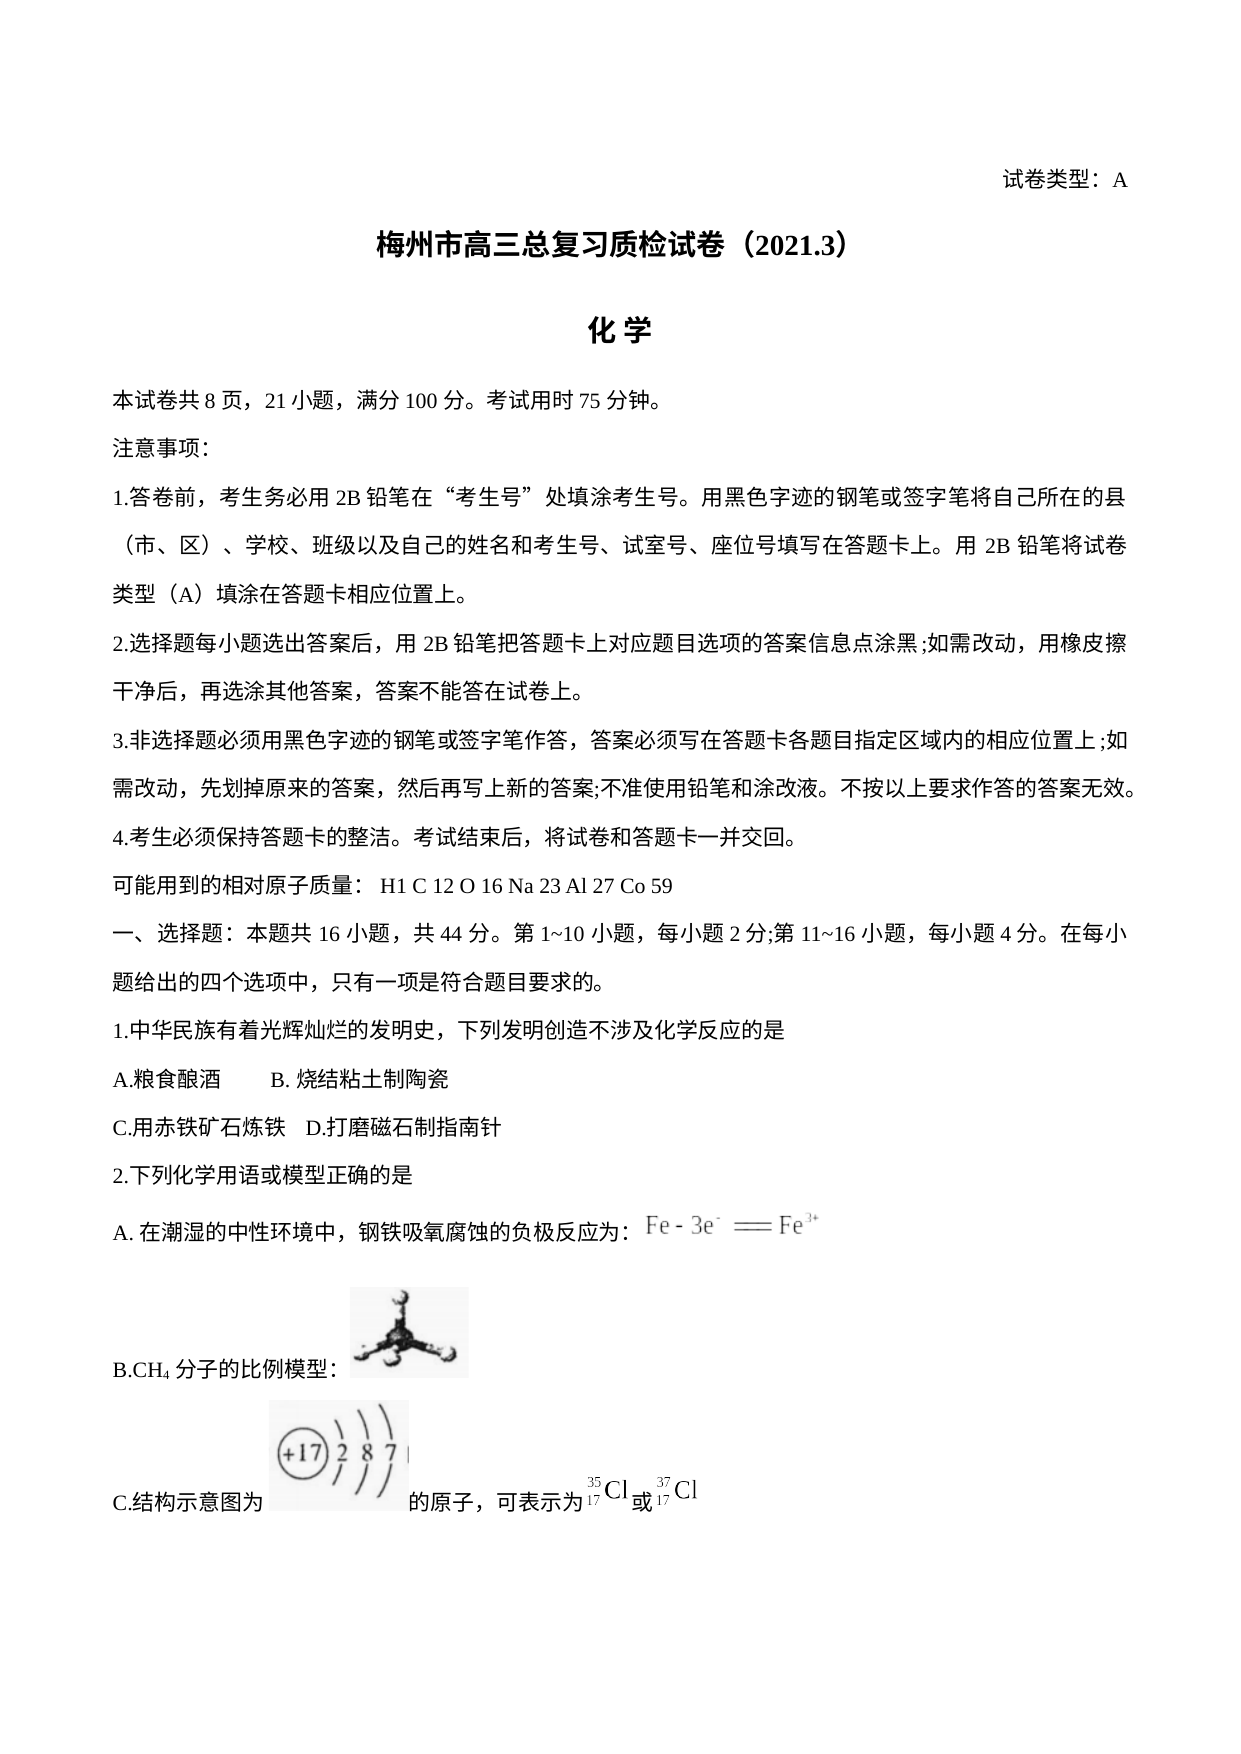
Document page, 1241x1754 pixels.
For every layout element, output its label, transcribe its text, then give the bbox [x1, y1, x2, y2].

text 化 学 [112, 296, 1128, 361]
text 4.考生必须保持答题卡的整洁。考试结束后，将试卷和答题卡一并交回。 [112, 819, 1128, 852]
text C.结构示意图为 的原子，可表示为或 [112, 1401, 1128, 1531]
text 一、选择题：本题共16 小题，共44 分。第1~10 小题，每小题2分;第11~16 小题，每小题4分。在每小题给出的四个选项中，只有一项是符合题目要求的。 [112, 916, 1128, 997]
text 梅州市高三总复习质检试卷（2021.3） [112, 210, 1128, 275]
text 2.选择题每小题选出答案后，用2B铅笔把答题卡上对应题目选项的答案信息点涂黑;如需改动，用橡皮擦干净后，再选涂其他答案，答案不能答在试卷上。 [112, 625, 1128, 706]
text A.粮食酿酒 B. 烧结粘土制陶瓷 [112, 1061, 1128, 1094]
text B.CH4 分子的比例模型： [112, 1287, 1128, 1385]
text 2.下列化学用语或模型正确的是 [112, 1158, 1128, 1191]
text A. 在潮湿的中性环境中，钢铁吸氧腐蚀的负极反应为： [112, 1206, 1128, 1271]
text 本试卷共8 页，21小题，满分100 分。考试用时75 分钟。 [112, 383, 1128, 415]
picture [349, 1287, 469, 1378]
text 可能用到的相对原子质量： H1 C 12 O 16 Na 23 Al 27 Co 59 [112, 868, 1128, 900]
text 注意事项： [112, 431, 1128, 463]
picture [268, 1400, 409, 1511]
text 试卷类型：A [112, 162, 1128, 194]
text 1.答卷前，考生务必用2B铅笔在“考生号”处填涂考生号。用黑色字迹的钢笔或签字笔将自己所在的县（市、区）、学校、班级以及自己的姓名和考生号、试室号、座位号填写在答题卡上。用2B 铅笔将试卷类型（A）填涂在答题卡相应位置上。 [112, 479, 1128, 609]
text C.用赤铁矿石炼铁 D.打磨磁石制指南针 [112, 1110, 1128, 1142]
text 1.中华民族有着光辉灿烂的发明史，下列发明创造不涉及化学反应的是 [112, 1013, 1128, 1046]
text 3.非选择题必须用黑色字迹的钢笔或签字笔作答，答案必须写在答题卡各题目指定区域内的相应位置上;如需改动，先划掉原来的答案，然后再写上新的答案;不准使用铅笔和涂改液。不按以上要求作答的答案无效。 [112, 722, 1128, 803]
